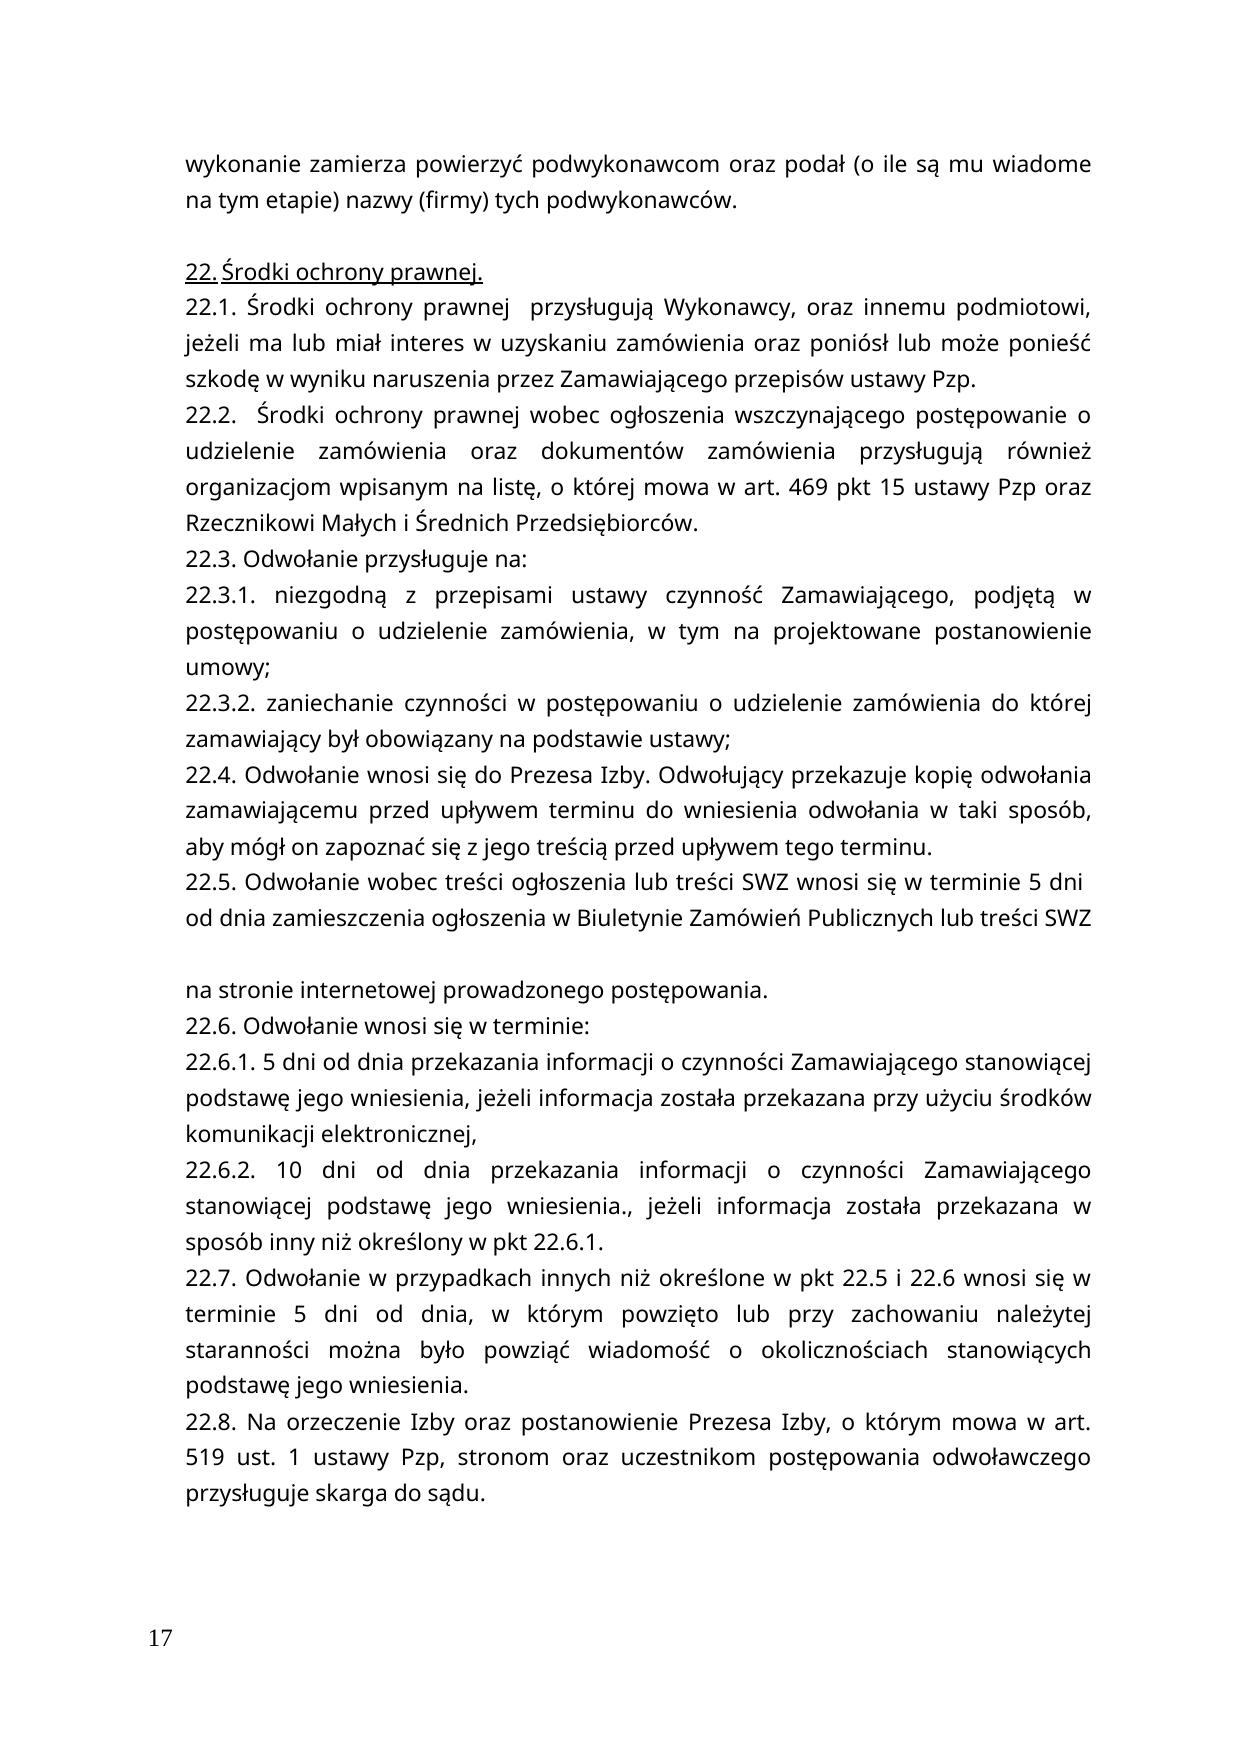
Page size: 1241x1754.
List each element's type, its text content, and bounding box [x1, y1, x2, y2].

text 22.6.2. 10 dni od dnia przekazania informacji o czynności Zamawiającego stanowiącej podstawę jego wniesienia., jeżeli informacja została przekazana w sposób inny niż określony w pkt 22.6.1. [185, 1154, 1093, 1257]
text 22.6. Odwołanie wnosi się w terminie: [185, 1010, 1093, 1041]
text 22.2. Środki ochrony prawnej wobec ogłoszenia wszczynającego postępowanie o udzielenie zamówienia oraz dokumentów zamówienia przysługują również organizacjom wpisanym na listę, o której mowa w art. 469 pkt 15 ustawy Pzp oraz Rzecznikowi Małych i Średnich Przedsiębiorców. [185, 399, 1093, 538]
text 22.6.1. 5 dni od dnia przekazania informacji o czynności Zamawiającego stanowiącej podstawę jego wniesienia, jeżeli informacja została przekazana przy użyciu środków komunikacji elektronicznej, [185, 1046, 1093, 1149]
text 22.3. Odwołanie przysługuje na: [185, 543, 1093, 574]
text 22. Środki ochrony prawnej. [185, 255, 1093, 287]
text 22.4. Odwołanie wnosi się do Prezesa Izby. Odwołujący przekazuje kopię odwołania zamawiającemu przed upływem terminu do wniesienia odwołania w taki sposób, aby mógł on zapoznać się z jego treścią przed upływem tego terminu. [185, 758, 1093, 862]
text 22.8. Na orzeczenie Izby oraz postanowienie Prezesa Izby, o którym mowa w art. 519 ust. 1 ustawy Pzp, stronom oraz uczestnikom postępowania odwoławczego przysługuje skarga do sądu. [185, 1405, 1093, 1508]
text 22.1. Środki ochrony prawnej przysługują Wykonawcy, oraz innemu podmiotowi, jeżeli ma lub miał interes w uzyskaniu zamówienia oraz poniósł lub może ponieść szkodę w wyniku naruszenia przez Zamawiającego przepisów ustawy Pzp. [185, 291, 1093, 394]
text 22.5. Odwołanie wobec treści ogłoszenia lub treści SWZ wnosi się w terminie 5 dni od dnia zamieszczenia ogłoszenia w Biuletynie Zamówień Publicznych lub treści SWZ na stronie internetowej prowadzonego postępowania. [185, 866, 1093, 1005]
text 22.7. Odwołanie w przypadkach innych niż określone w pkt 22.5 i 22.6 wnosi się w terminie 5 dni od dnia, w którym powzięto lub przy zachowaniu należytej staranności można było powziąć wiadomość o okolicznościach stanowiących podstawę jego wniesienia. [185, 1262, 1093, 1401]
text 22.3.1. niezgodną z przepisami ustawy czynność Zamawiającego, podjętą w postępowaniu o udzielenie zamówienia, w tym na projektowane postanowienie umowy; [185, 579, 1093, 682]
text 22.3.2. zaniechanie czynności w postępowaniu o udzielenie zamówienia do której zamawiający był obowiązany na podstawie ustawy; [185, 687, 1093, 754]
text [185, 148, 1093, 215]
